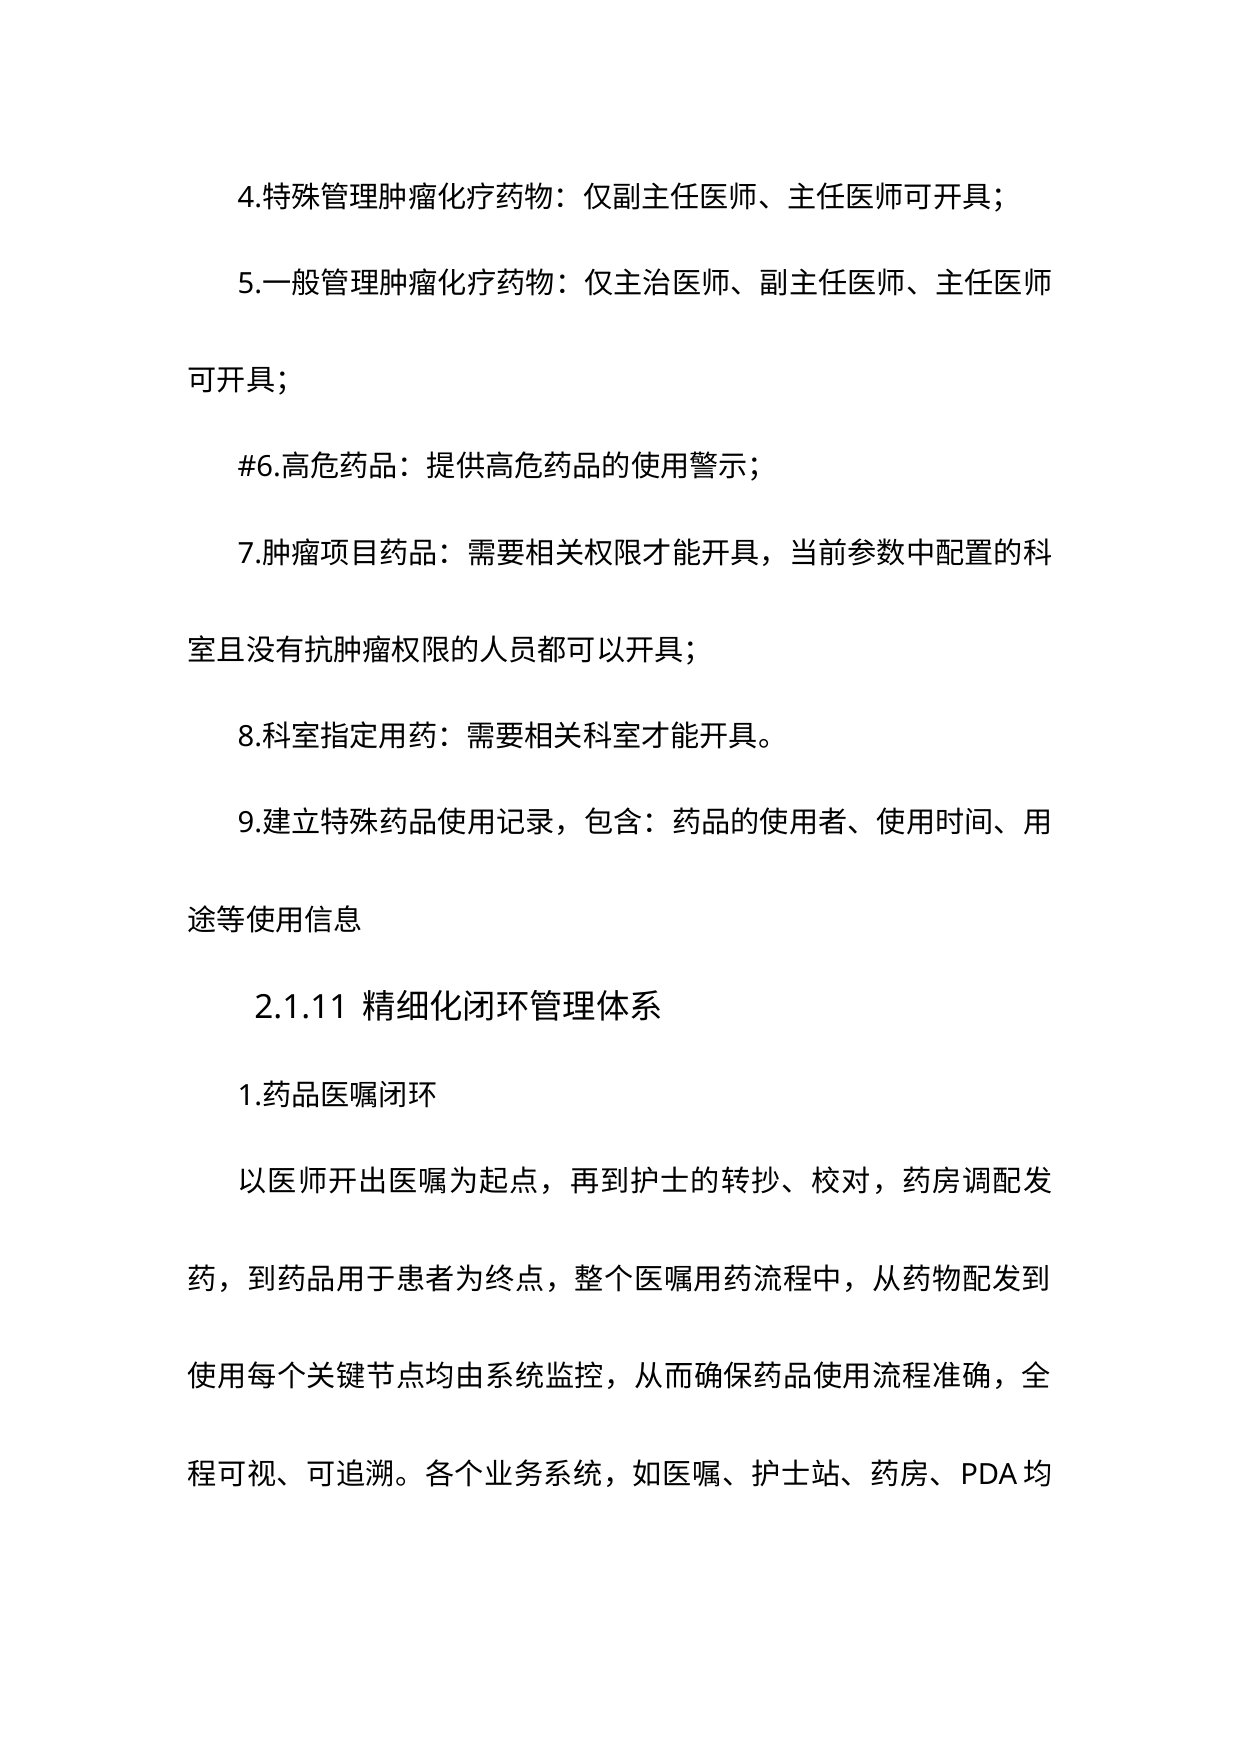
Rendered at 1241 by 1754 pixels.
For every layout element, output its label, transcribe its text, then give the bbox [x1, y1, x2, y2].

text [187, 1147, 1053, 1504]
text 9.建立特殊药品使用记录，包含：药品的使用者、使用时间、用途等使用信息 [187, 788, 1053, 950]
text 4.特殊管理肿瘤化疗药物：仅副主任医师、主任医师可开具； [187, 162, 1053, 227]
text 7.肿瘤项目药品：需要相关权限才能开具，当前参数中配置的科室且没有抗肿瘤权限的人员都可以开具； [187, 518, 1053, 680]
text 5.一般管理肿瘤化疗药物：仅主治医师、副主任医师、主任医师可开具； [187, 248, 1053, 411]
subtitle 精细化闭环管理体系 [187, 971, 1053, 1036]
text 1.药品医嘱闭环 [187, 1061, 1053, 1126]
text 8.科室指定用药：需要相关科室才能开具。 [187, 702, 1053, 767]
text #6.高危药品：提供高危药品的使用警示； [187, 432, 1053, 497]
